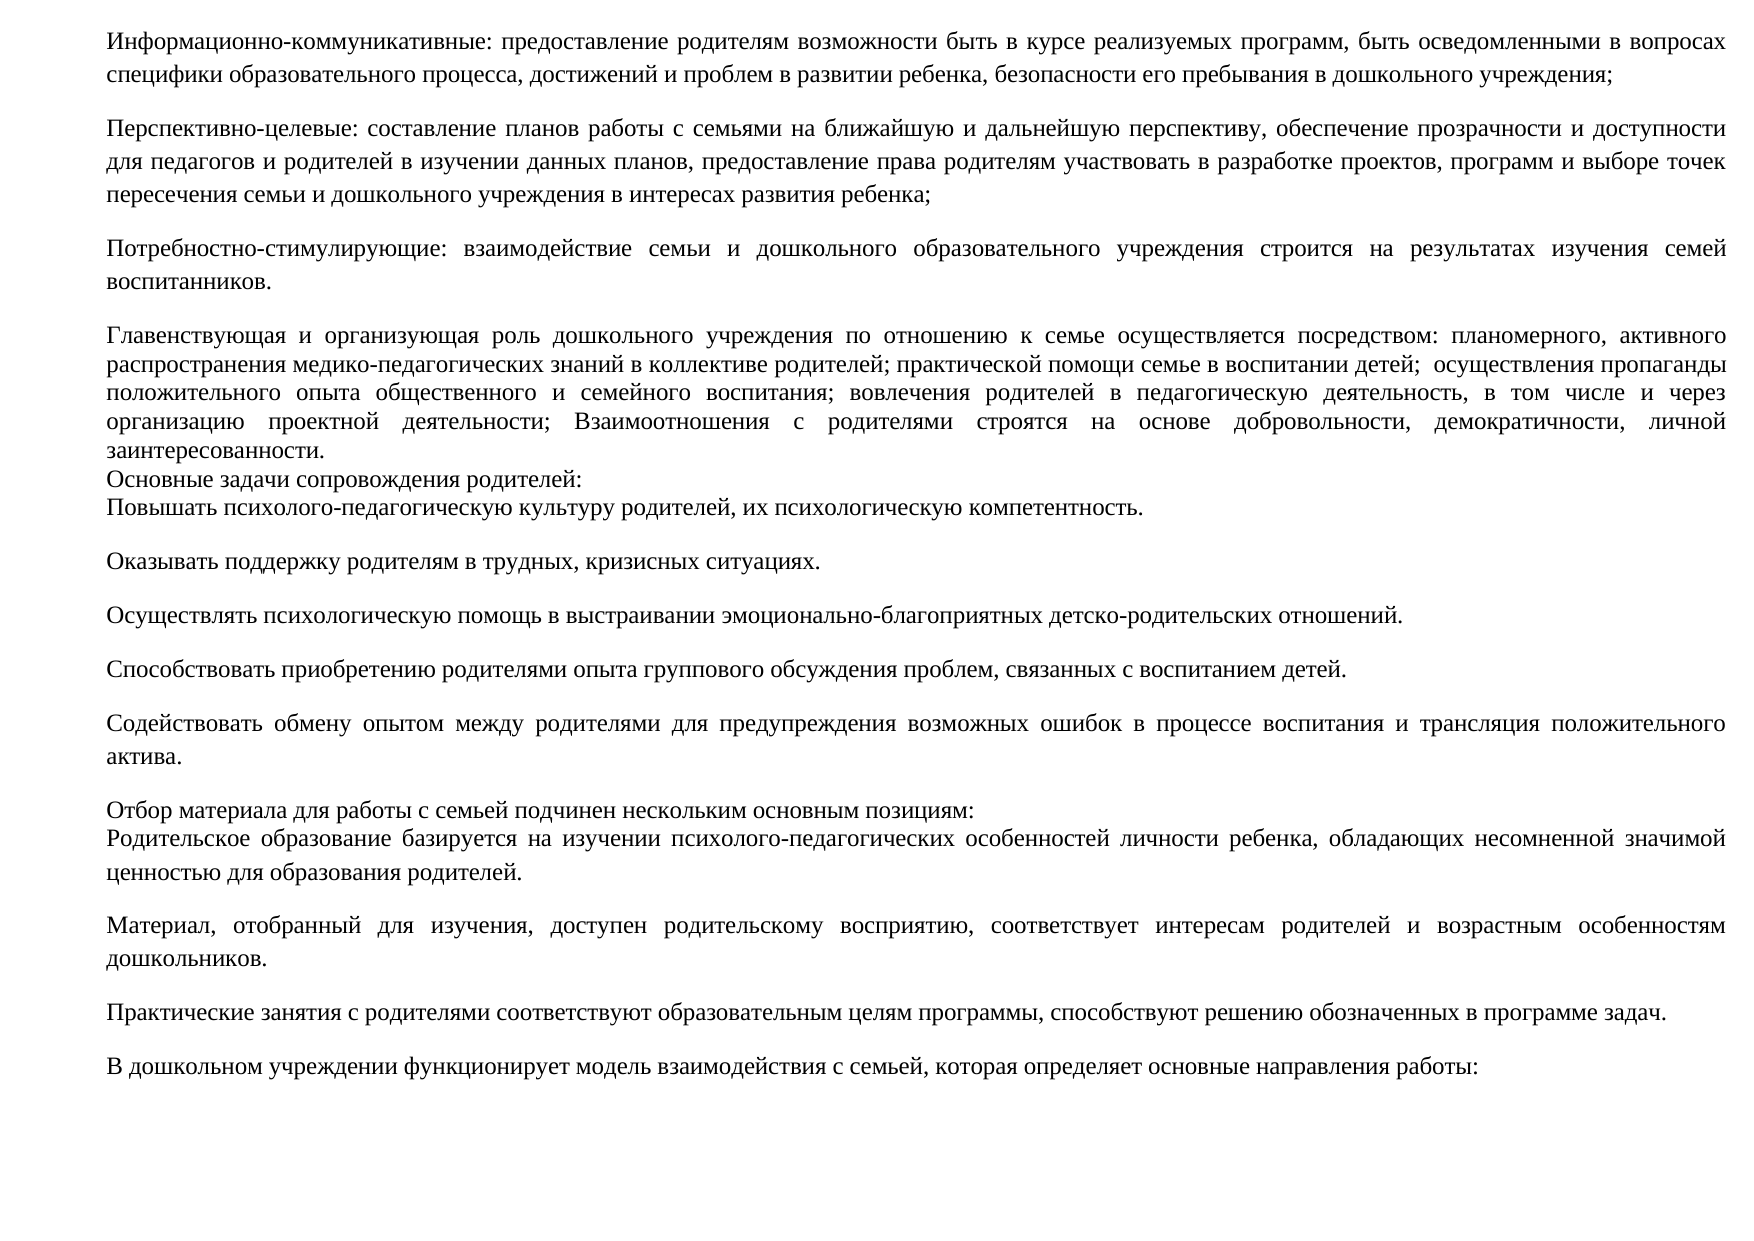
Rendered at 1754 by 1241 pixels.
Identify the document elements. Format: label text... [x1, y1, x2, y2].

text В дошкольном учреждении функционирует модель взаимодействия с семьей, которая определяет основные направления работы: [106, 1051, 1727, 1080]
text Материал, отобранный для изучения, доступен родительскому восприятию, соответствует интересам родителей и возрастным особенностям дошкольников. [106, 910, 1727, 972]
text Главенствующая и организующая роль дошкольного учреждения по отношению к семье осуществляется посредством: планомерного, активного распространения медико-педагогических знаний в коллективе родителей; практической помощи семье в воспитании детей; осуществления пропаганды положительного опыта общественного и семейного воспитания; вовлечения родителей в педагогическую деятельность, в том числе и через организацию проектной деятельности; Взаимоотношения с родителями строятся на основе добровольности, демократичности, личной заинтересованности. [106, 320, 1727, 464]
text Оказывать поддержку родителям в трудных, кризисных ситуациях. [106, 546, 1727, 575]
text Осуществлять психологическую помощь в выстраивании эмоционально-благоприятных детско-родительских отношений. [106, 600, 1727, 629]
text Родительское образование базируется на изучении психолого-педагогических особенностей личности ребенка, обладающих несомненной значимой ценностью для образования родителей. [106, 823, 1727, 885]
text Практические занятия с родителями соответствуют образовательным целям программы, способствуют решению обозначенных в программе задач. [106, 997, 1727, 1026]
text Основные задачи сопровождения родителей: [106, 464, 1727, 492]
text Перспективно-целевые: составление планов работы с семьями на ближайшую и дальнейшую перспективу, обеспечение прозрачности и доступности для педагогов и родителей в изучении данных планов, предоставление права родителям участвовать в разработке проектов, программ и выборе точек пересечения семьи и дошкольного учреждения в интересах развития ребенка; [106, 113, 1727, 208]
text Способствовать приобретению родителями опыта группового обсуждения проблем, связанных с воспитанием детей. [106, 654, 1727, 683]
text Потребностно-стимулирующие: взаимодействие семьи и дошкольного образовательного учреждения строится на результатах изучения семей воспитанников. [106, 233, 1727, 295]
text Отбор материала для работы с семьей подчинен нескольким основным позициям: [106, 795, 1727, 823]
text Содействовать обмену опытом между родителями для предупреждения возможных ошибок в процессе воспитания и трансляция положительного актива. [106, 708, 1727, 770]
text Повышать психолого-педагогическую культуру родителей, их психологическую компетентность. [106, 492, 1727, 521]
text Информационно-коммуникативные: предоставление родителям возможности быть в курсе реализуемых программ, быть осведомленными в вопросах специфики образовательного процесса, достижений и проблем в развитии ребенка, безопасности его пребывания в дошкольного учреждения; [106, 26, 1727, 88]
